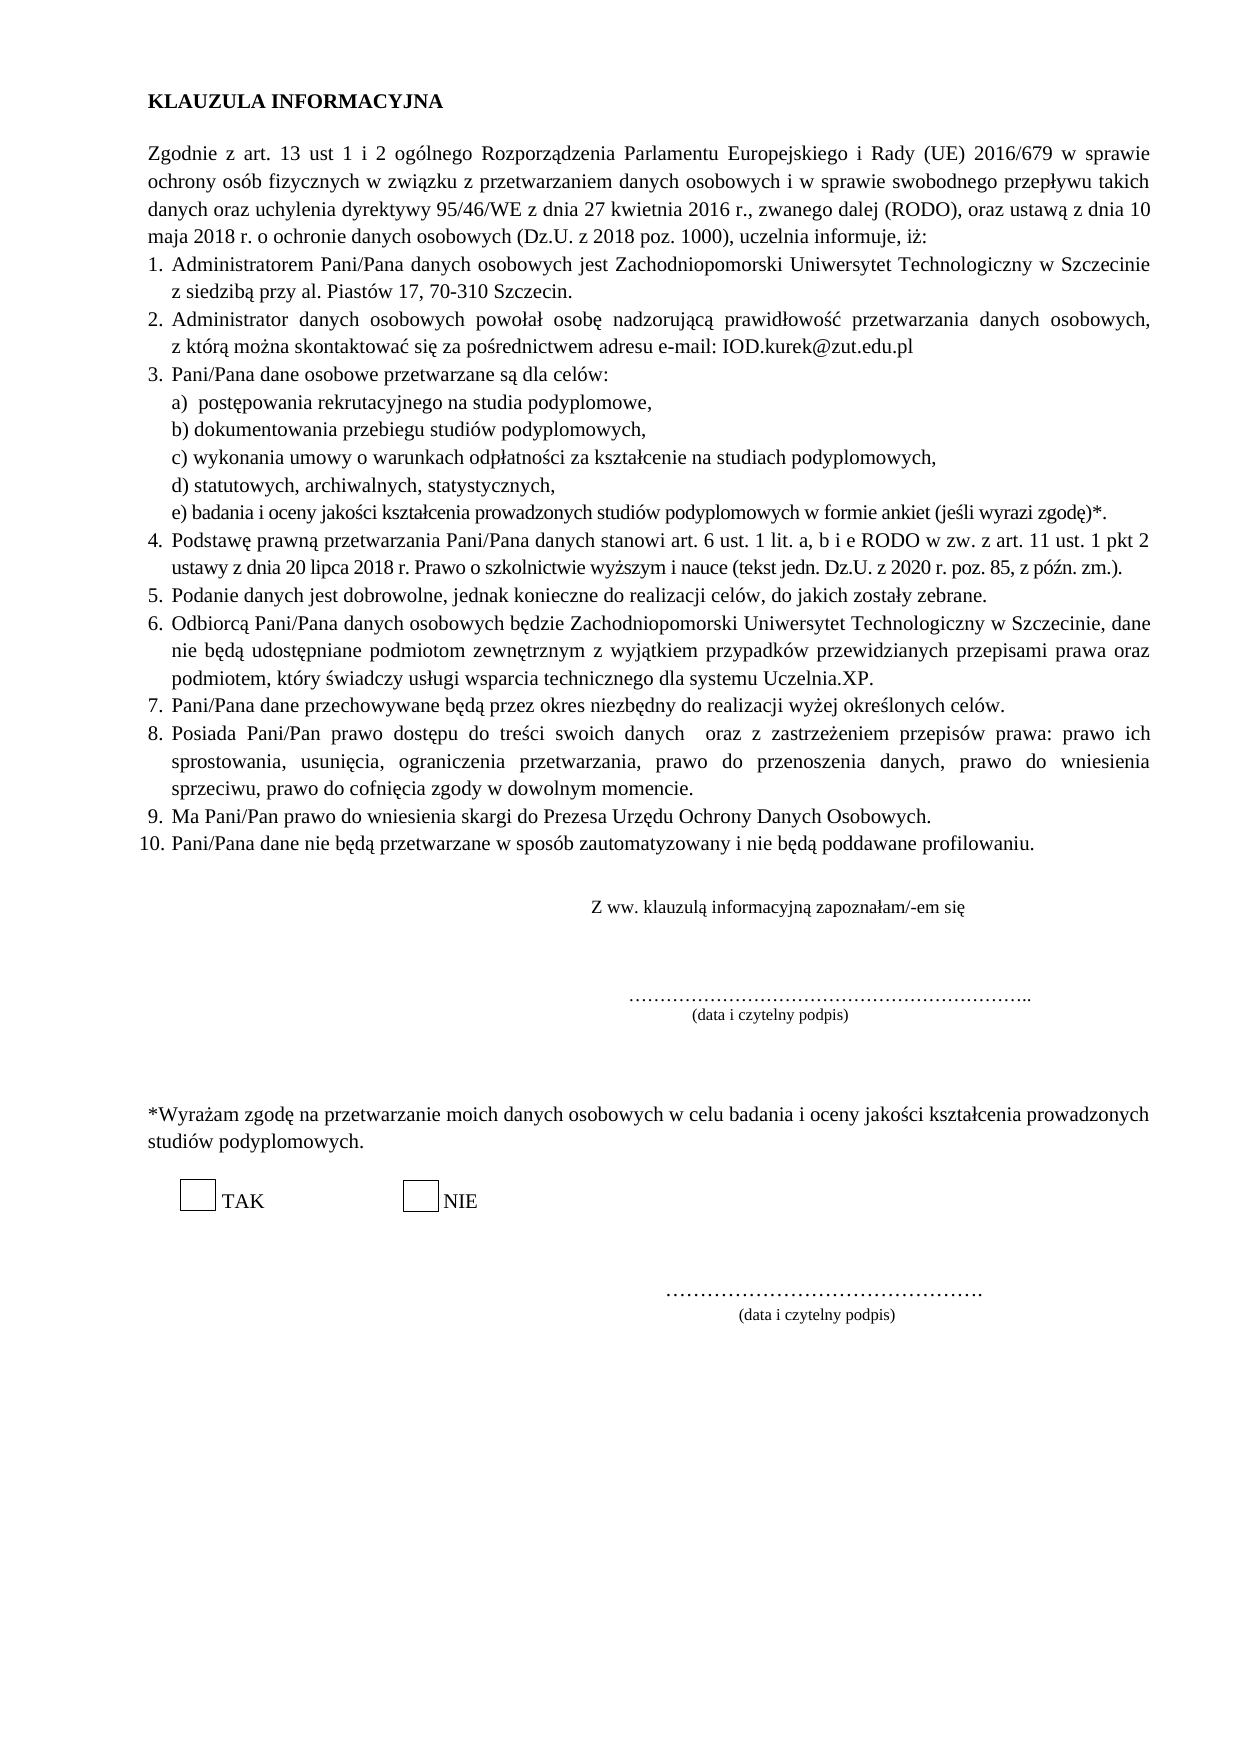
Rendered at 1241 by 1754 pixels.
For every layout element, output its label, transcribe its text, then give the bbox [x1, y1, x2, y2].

list Administratorem Pani/Pana danych osobowych jest Zachodniopomorski Uniwersytet Technologiczny w Szczecinie z siedzibą przy al. Piastów 17, 70-310 Szczecin. [148, 252, 1152, 303]
list Podanie danych jest dobrowolne, jednak konieczne do realizacji celów, do jakich zostały zebrane. [148, 583, 1152, 607]
text d) statutowych, archiwalnych, statystycznych, [171, 472, 1152, 497]
text ………………………………………. [148, 1244, 1152, 1301]
list Podstawę prawną przetwarzania Pani/Pana danych stanowi art. 6 ust. 1 lit. a, b i e RODO w zw. z art. 11 ust. 1 pkt 2 ustawy z dnia 20 lipca 2018 r. Prawo o szkolnictwie wyższym i nauce (tekst jedn. Dz.U. z 2020 r. poz. 85, z późn. zm.). [148, 528, 1152, 579]
text a) postępowania rekrutacyjnego na studia podyplomowe, [171, 390, 1152, 414]
list Posiada Pani/Pan prawo dostępu do treści swoich danych oraz z zastrzeżeniem przepisów prawa: prawo ich sprostowania, usunięcia, ograniczenia przetwarzania, prawo do przenoszenia danych, prawo do wniesienia sprzeciwu, prawo do cofnięcia zgody w dowolnym momencie. [148, 721, 1152, 800]
list Pani/Pana dane osobowe przetwarzane są dla celów: [148, 362, 1152, 386]
text (data i czytelny podpis) [679, 1005, 1152, 1024]
text c) wykonania umowy o warunkach odpłatności za kształcenie na studiach podyplomowych, [171, 445, 1152, 469]
list Administrator danych osobowych powołał osobę nadzorującą prawidłowość przetwarzania danych osobowych, z którą można skontaktować się za pośrednictwem adresu e-mail: IOD.kurek@zut.edu.pl [148, 307, 1152, 358]
text *Wyrażam zgodę na przetwarzanie moich danych osobowych w celu badania i oceny jakości kształcenia prowadzonych studiów podyplomowych. [148, 1102, 1152, 1153]
text ……………………………………………………….. [148, 983, 1152, 1005]
text Z ww. klauzulą informacyjną zapoznałam/-em się [517, 896, 1152, 918]
text b) dokumentowania przebiegu studiów podyplomowych, [171, 417, 1152, 441]
list Odbiorcą Pani/Pana danych osobowych będzie Zachodniopomorski Uniwersytet Technologiczny w Szczecinie, dane nie będą udostępniane podmiotom zewnętrznym z wyjątkiem przypadków przewidzianych przepisami prawa oraz podmiotem, który świadczy usługi wsparcia technicznego dla systemu Uczelnia.XP. [148, 611, 1152, 690]
list Pani/Pana dane przechowywane będą przez okres niezbędny do realizacji wyżej określonych celów. [148, 693, 1152, 717]
list Ma Pani/Pan prawo do wniesienia skargi do Prezesa Urzędu Ochrony Danych Osobowych. [148, 804, 1152, 828]
text (data i czytelny podpis) [665, 1304, 1152, 1324]
text KLAUZULA INFORMACYJNA [148, 89, 1152, 113]
text e) badania i oceny jakości kształcenia prowadzonych studiów podyplomowych w formie ankiet (jeśli wyrazi zgodę)*. [171, 500, 1152, 524]
text TAK NIE [222, 1189, 1152, 1213]
text Zgodnie z art. 13 ust 1 i 2 ogólnego Rozporządzenia Parlamentu Europejskiego i Rady (UE) 2016/679 w sprawie ochrony osób fizycznych w związku z przetwarzaniem danych osobowych i w sprawie swobodnego przepływu takich danych oraz uchylenia dyrektywy 95/46/WE z dnia 27 kwietnia 2016 r., zwanego dalej (RODO), oraz ustawą z dnia 10 maja 2018 r. o ochronie danych osobowych (Dz.U. z 2018 poz. 1000), uczelnia informuje, iż: [148, 141, 1152, 248]
list Pani/Pana dane nie będą przetwarzane w sposób zautomatyzowany i nie będą poddawane profilowaniu. [139, 831, 1152, 855]
